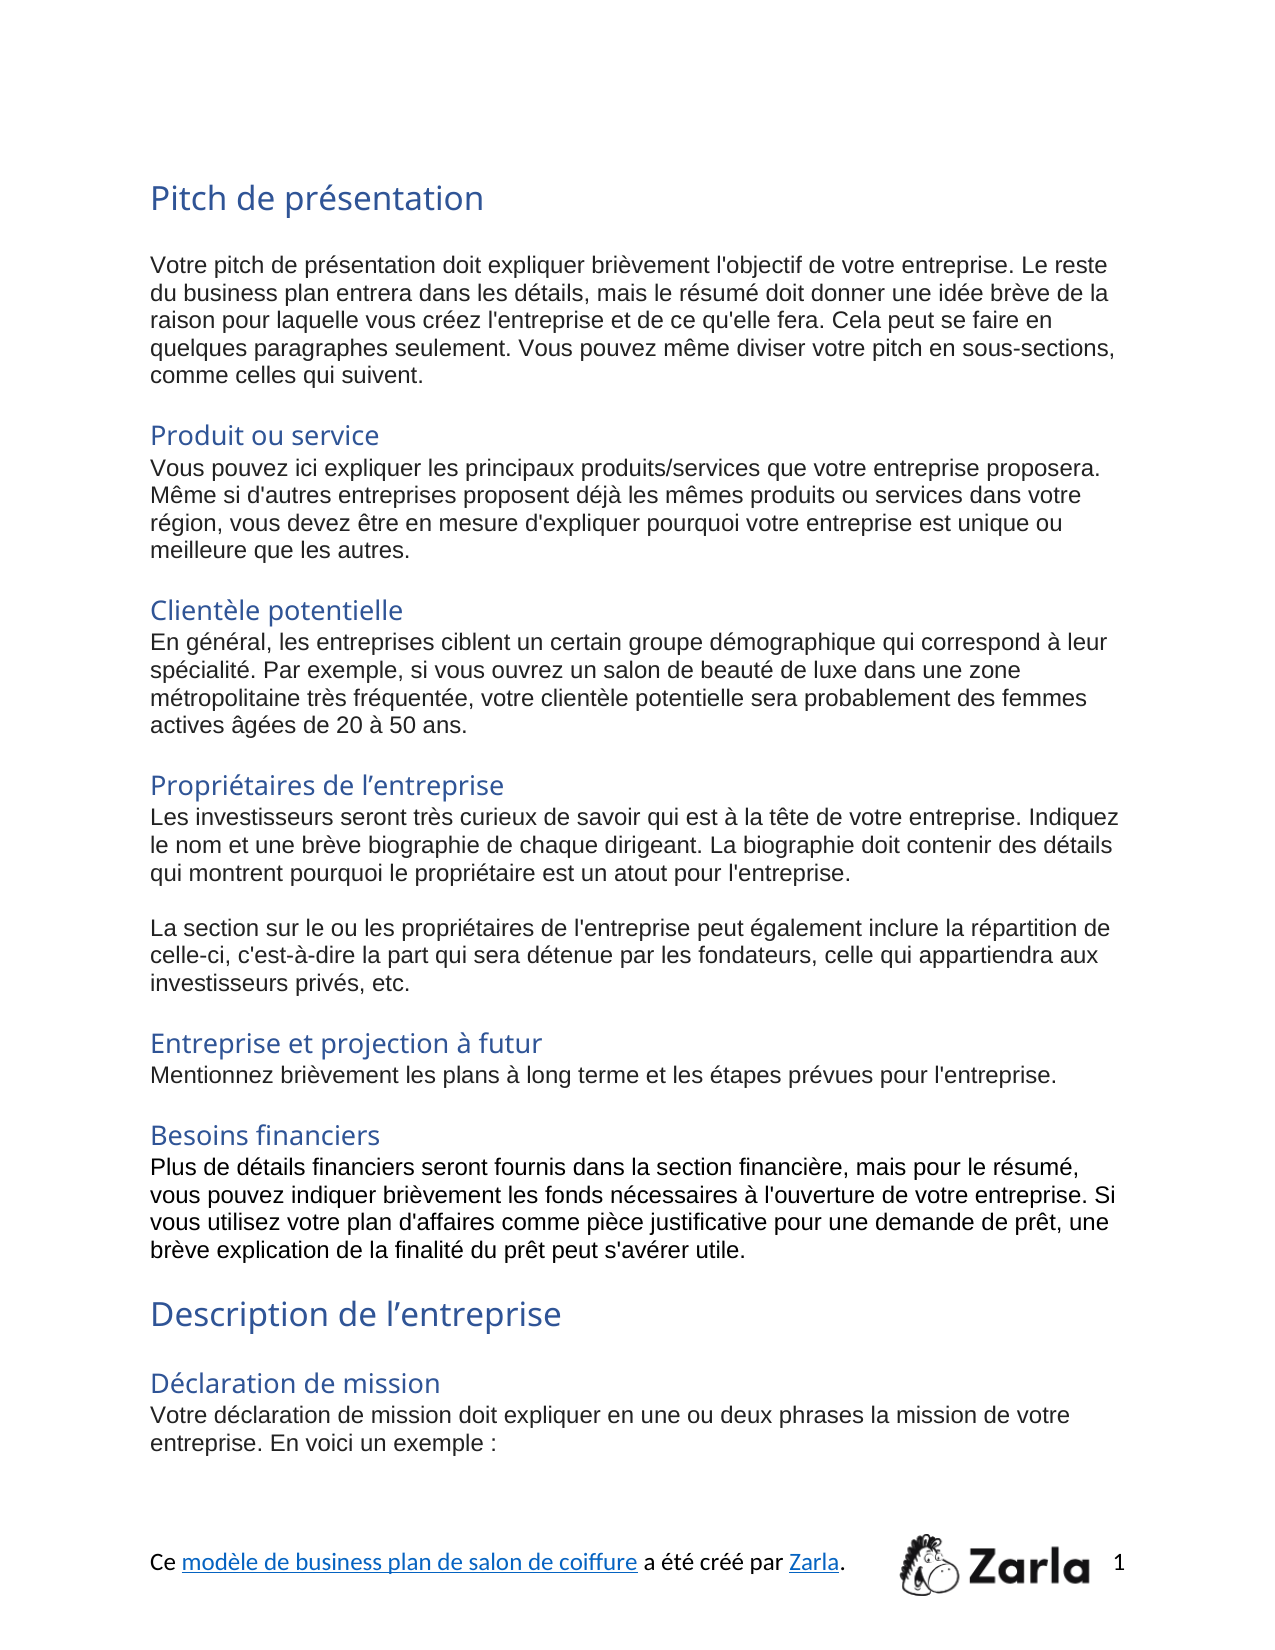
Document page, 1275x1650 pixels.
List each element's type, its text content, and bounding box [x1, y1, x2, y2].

text Propriétaires de l’entreprise [150, 739, 1125, 803]
text Vous pouvez ici expliquer les principaux produits/services que votre entreprise proposera. Même si d'autres entreprises proposent déjà les mêmes produits ou services dans votre région, vous devez être en mesure d'expliquer pourquoi votre entreprise est unique ou meilleure que les autres. [150, 453, 1125, 564]
text Clientèle potentielle [150, 564, 1125, 628]
text En général, les entreprises ciblent un certain groupe démographique qui correspond à leur spécialité. Par exemple, si vous ouvrez un salon de beauté de luxe dans une zone métropolitaine très fréquentée, votre clientèle potentielle sera probablement des femmes actives âgées de 20 à 50 ans. [150, 628, 1125, 739]
text Produit ou service [150, 417, 1125, 453]
text Besoins financiers [150, 1088, 1125, 1153]
text Les investisseurs seront très curieux de savoir qui est à la tête de votre entreprise. Indiquez le nom et une brève biographie de chaque dirigeant. La biographie doit contenir des détails qui montrent pourquoi le propriétaire est un atout pour l'entreprise. [150, 803, 1125, 886]
text Votre pitch de présentation doit expliquer brièvement l'objectif de votre entreprise. Le reste du business plan entrera dans les détails, mais le résumé doit donner une idée brève de la raison pour laquelle vous créez l'entreprise et de ce qu'elle fera. Cela peut se faire en quelques paragraphes seulement. Vous pouvez même diviser votre pitch en sous-sections, comme celles qui suivent. [150, 251, 1125, 389]
text Entreprise et projection à futur [150, 996, 1125, 1061]
text Plus de détails financiers seront fournis dans la section financière, mais pour le résumé, vous pouvez indiquer brièvement les fonds nécessaires à l'ouverture de votre entreprise. Si vous utilisez votre plan d'affaires comme pièce justificative pour une demande de prêt, une brève explication de la finalité du prêt peut s'avérer utile. [150, 1153, 1125, 1263]
text Votre déclaration de mission doit expliquer en une ou deux phrases la mission de votre entreprise. En voici un exemple : [150, 1401, 1125, 1456]
text La section sur le ou les propriétaires de l'entreprise peut également inclure la répartition de celle-ci, c'est-à-dire la part qui sera détenue par les fondateurs, celle qui appartiendra aux investisseurs privés, etc. [150, 914, 1125, 996]
text Mentionnez brièvement les plans à long terme et les étapes prévues pour l'entreprise. [150, 1061, 1125, 1088]
picture [892, 1534, 1097, 1596]
subtitle Pitch de présentation [150, 175, 1125, 220]
text Description de l’entreprise Déclaration de mission [150, 1291, 1125, 1401]
